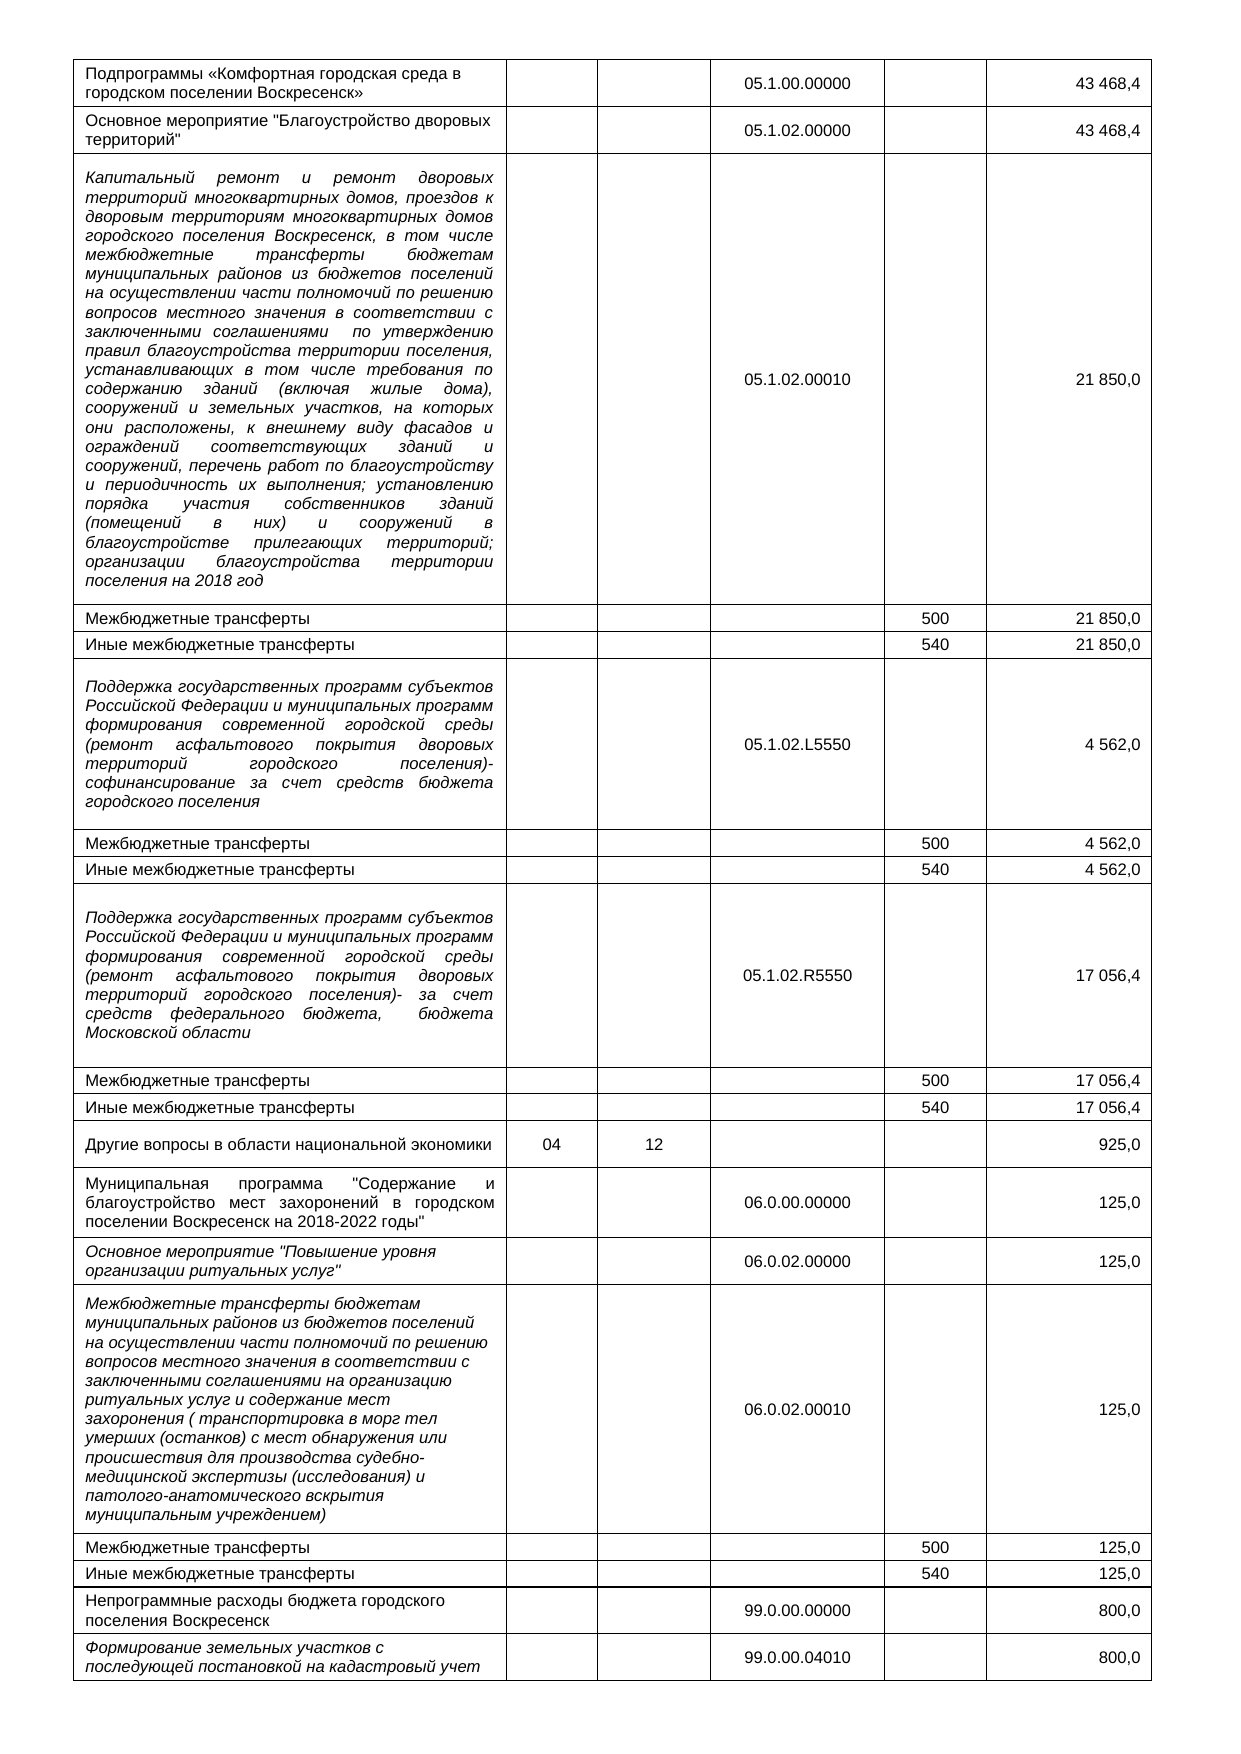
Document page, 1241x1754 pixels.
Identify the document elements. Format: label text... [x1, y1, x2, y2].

table_cell Подпрограммы «Комфортная городская среда в городском поселении Воскресенск» [74, 60, 506, 106]
table_cell 4 562,0 [987, 659, 1151, 829]
table_cell [885, 884, 986, 1067]
table_cell [598, 632, 710, 657]
table_cell Формирование земельных участков с последующей постановкой на кадастровый учет [74, 1634, 506, 1680]
table_cell [507, 107, 597, 153]
table_cell [885, 1588, 986, 1633]
table_cell [598, 154, 710, 604]
table_cell [507, 659, 597, 829]
table_cell 12 [598, 1121, 710, 1167]
table_cell [711, 1534, 884, 1560]
table_cell [711, 1094, 884, 1120]
table_cell 05.1.00.00000 [711, 60, 884, 106]
table_cell [598, 884, 710, 1067]
table_cell [507, 1588, 597, 1633]
table_cell [507, 154, 597, 604]
table_cell 4 562,0 [987, 830, 1151, 856]
table_cell 800,0 [987, 1588, 1151, 1633]
table_cell Иные межбюджетные трансферты [74, 1094, 506, 1120]
table_cell Иные межбюджетные трансферты [74, 1561, 506, 1586]
table_cell [885, 107, 986, 153]
table_cell [507, 1534, 597, 1560]
table_cell 21 850,0 [987, 632, 1151, 657]
table_cell 21 850,0 [987, 605, 1151, 631]
table_cell [507, 632, 597, 657]
table_cell Другие вопросы в области национальной экономики [74, 1121, 506, 1167]
table_cell [507, 1168, 597, 1237]
table_cell [885, 1634, 986, 1680]
table_cell Муниципальная программа "Содержание и благоустройство мест захоронений в городском поселении Воскресенск на 2018-2022 годы" [74, 1168, 506, 1237]
table_cell [711, 1561, 884, 1586]
table_cell 800,0 [987, 1634, 1151, 1680]
table_cell 125,0 [987, 1238, 1151, 1284]
table_cell Иные межбюджетные трансферты [74, 632, 506, 657]
table_cell [598, 1285, 710, 1533]
table_cell 500 [885, 605, 986, 631]
table_cell 125,0 [987, 1168, 1151, 1237]
table_cell 500 [885, 830, 986, 856]
table_cell 17 056,4 [987, 1068, 1151, 1093]
table_cell 125,0 [987, 1561, 1151, 1586]
table_cell 125,0 [987, 1534, 1151, 1560]
table_cell [598, 1094, 710, 1120]
table_cell [711, 1068, 884, 1093]
table_cell [507, 1285, 597, 1533]
table_cell 540 [885, 857, 986, 882]
table_cell 05.1.02.00010 [711, 154, 884, 604]
table_cell [598, 1561, 710, 1586]
table_cell [507, 605, 597, 631]
table_cell Капитальный ремонт и ремонт дворовых территорий многоквартирных домов, проездов к дворовым территориям многоквартирных домов городского поселения Воскресенск, в том числе межбюджетные трансферты бюджетам муниципальных районов из бюджетов поселений на осуществлении части полномочий по решению вопросов местного значения в соответствии с заключенными соглашениями по утверждению правил благоустройства территории поселения, устанавливающих в том числе требования по содержанию зданий (включая жилые дома), сооружений и земельных участков, на которых они расположены, к внешнему виду фасадов и ограждений соответствующих зданий и сооружений, перечень работ по благоустройству и периодичность их выполнения; установлению порядка участия собственников зданий (помещений в них) и сооружений в благоустройстве прилегающих территорий; организации благоустройства территории поселения на 2018 год [74, 154, 506, 604]
table_cell [507, 1068, 597, 1093]
table_cell [598, 857, 710, 882]
table_cell [885, 1168, 986, 1237]
table_cell 540 [885, 1561, 986, 1586]
table_cell [507, 60, 597, 106]
table_cell [711, 857, 884, 882]
table_cell 125,0 [987, 1285, 1151, 1533]
table_cell Поддержка государственных программ субъектов Российской Федерации и муниципальных программ формирования современной городской среды (ремонт асфальтового покрытия дворовых территорий городского поселения)- софинансирование за счет средств бюджета городского поселения [74, 659, 506, 829]
table_cell 17 056,4 [987, 884, 1151, 1067]
table_cell [598, 1588, 710, 1633]
table_cell 05.1.02.L5550 [711, 659, 884, 829]
table_cell 06.0.02.00000 [711, 1238, 884, 1284]
table_cell Межбюджетные трансферты бюджетам муниципальных районов из бюджетов поселений на осуществлении части полномочий по решению вопросов местного значения в соответствии с заключенными соглашениями на организацию ритуальных услуг и содержание мест захоронения ( транспортировка в морг тел умерших (останков) с мест обнаружения или происшествия для производства судебно-медицинской экспертизы (исследования) и патолого-анатомического вскрытия муниципальным учреждением) [74, 1285, 506, 1533]
table_cell [885, 1121, 986, 1167]
table_cell Поддержка государственных программ субъектов Российской Федерации и муниципальных программ формирования современной городской среды (ремонт асфальтового покрытия дворовых территорий городского поселения)- за счет средств федерального бюджета, бюджета Московской области [74, 884, 506, 1067]
table_cell 05.1.02.R5550 [711, 884, 884, 1067]
table_cell 43 468,4 [987, 60, 1151, 106]
table_cell 05.1.02.00000 [711, 107, 884, 153]
table_cell [598, 605, 710, 631]
table_cell [598, 60, 710, 106]
table_cell [885, 659, 986, 829]
table_cell [711, 605, 884, 631]
table_cell [885, 154, 986, 604]
table_cell [598, 1634, 710, 1680]
table_cell 99.0.00.04010 [711, 1634, 884, 1680]
table_cell Межбюджетные трансферты [74, 1068, 506, 1093]
table_cell [885, 1285, 986, 1533]
table_cell [507, 1238, 597, 1284]
table_cell 500 [885, 1068, 986, 1093]
table_cell 06.0.02.00010 [711, 1285, 884, 1533]
table_cell [598, 659, 710, 829]
table_cell [598, 1168, 710, 1237]
table_cell Основное мероприятие "Благоустройство дворовых территорий" [74, 107, 506, 153]
table_cell Иные межбюджетные трансферты [74, 857, 506, 882]
table_cell [711, 830, 884, 856]
table_cell 540 [885, 632, 986, 657]
table_cell [885, 60, 986, 106]
table_cell [885, 1238, 986, 1284]
table_cell Основное мероприятие "Повышение уровня организации ритуальных услуг" [74, 1238, 506, 1284]
table_cell Межбюджетные трансферты [74, 605, 506, 631]
table_cell Межбюджетные трансферты [74, 830, 506, 856]
table_cell [507, 857, 597, 882]
table_cell [598, 830, 710, 856]
table_cell 925,0 [987, 1121, 1151, 1167]
table_cell [507, 830, 597, 856]
table_cell [598, 1238, 710, 1284]
table_cell [598, 1534, 710, 1560]
table_cell 43 468,4 [987, 107, 1151, 153]
table_cell [598, 107, 710, 153]
table_cell [507, 1094, 597, 1120]
table_cell 04 [507, 1121, 597, 1167]
table_cell 99.0.00.00000 [711, 1588, 884, 1633]
table_cell [711, 1121, 884, 1167]
table_cell 540 [885, 1094, 986, 1120]
table_cell Непрограммные расходы бюджета городского поселения Воскресенск [74, 1588, 506, 1633]
table_cell 500 [885, 1534, 986, 1560]
table_cell [507, 1561, 597, 1586]
table_cell [507, 884, 597, 1067]
table_cell 4 562,0 [987, 857, 1151, 882]
table_cell 17 056,4 [987, 1094, 1151, 1120]
table_cell 06.0.00.00000 [711, 1168, 884, 1237]
table_cell [598, 1068, 710, 1093]
table_cell [507, 1634, 597, 1680]
table_cell 21 850,0 [987, 154, 1151, 604]
table_cell Межбюджетные трансферты [74, 1534, 506, 1560]
table_cell [711, 632, 884, 657]
